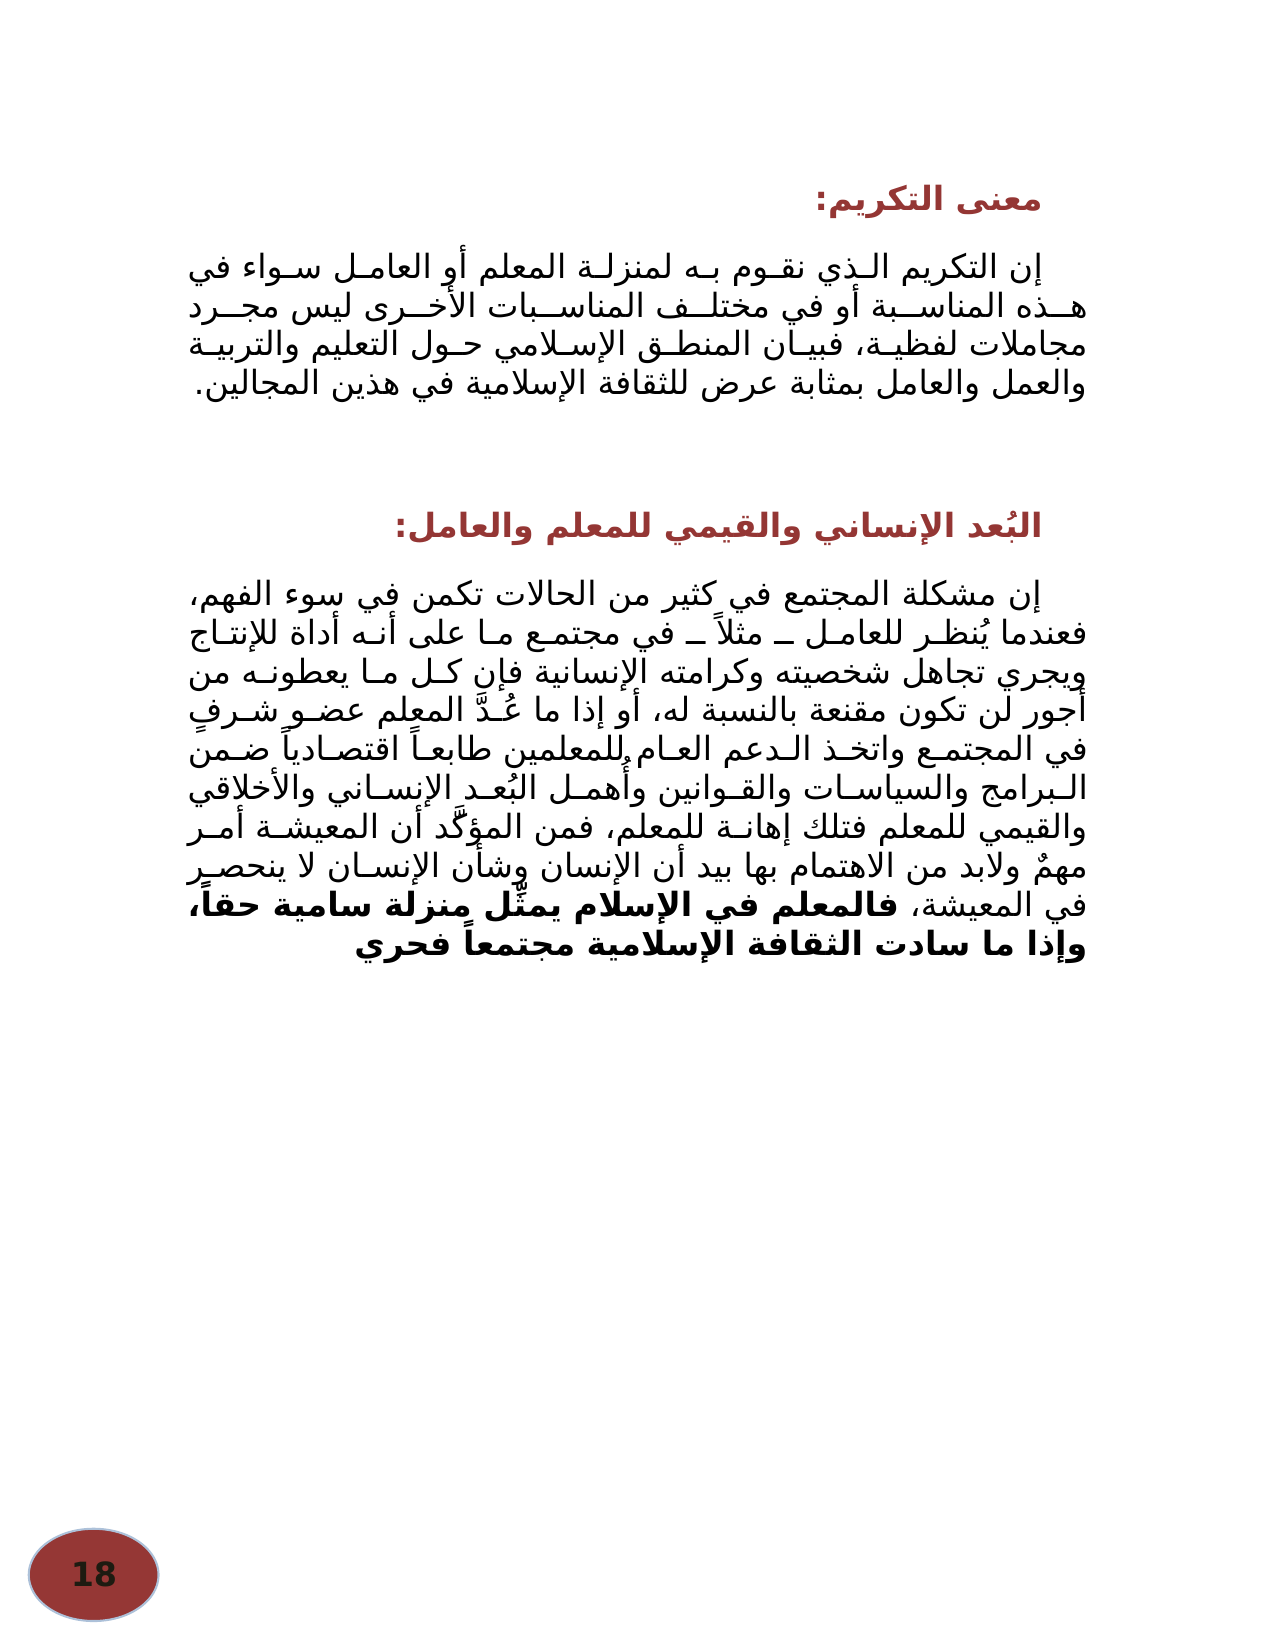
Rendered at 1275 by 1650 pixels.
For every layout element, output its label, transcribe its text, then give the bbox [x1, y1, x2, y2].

text إن مشكلة المجتمع في كثير من الحالات تكمن في سوء الفهم، فعندما يُنظر للعامل ـ مثلاً ـ في مجتمع ما على أنه أداة للإنتاج ويجري تجاهل شخصيته وكرامته الإنسانية فإن كل ما يعطونه من أجور لن تكون مقنعة بالنسبة له، أو إذا ما عُدَّ المعلم عضو شرفٍ في المجتمع واتخذ الدعم العام للمعلمين طابعاً اقتصادياً ضمن البرامج والسياسات والقوانين وأُهمل البُعد الإنساني والأخلاقي والقيمي للمعلم فتلك إهانة للمعلم، فمن المؤكَّد أن المعيشة أمر مهمٌ ولابد من الاهتمام بها بيد أن الإنسان وشأن الإنسان لا ينحصر في المعيشة، فالمعلم في الإسلام يمثِّل منزلة سامية حقاً، وإذا ما سادت الثقافة الإسلامية مجتمعاً فحري [187, 574, 1087, 963]
text معنى التكريم: [187, 179, 1087, 218]
text إن التكريم الذي نقوم به لمنزلة المعلم أو العامل سواء في هذه المناسبة أو في مختلف المناسبات الأخرى ليس مجرد مجاملات لفظية، فبيان المنطق الإسلامي حول التعليم والتربية والعمل والعامل بمثابة عرض للثقافة الإسلامية في هذين المجالين. [187, 247, 1087, 403]
text البُعد الإنساني والقيمي للمعلم والعامل: [187, 506, 1087, 545]
